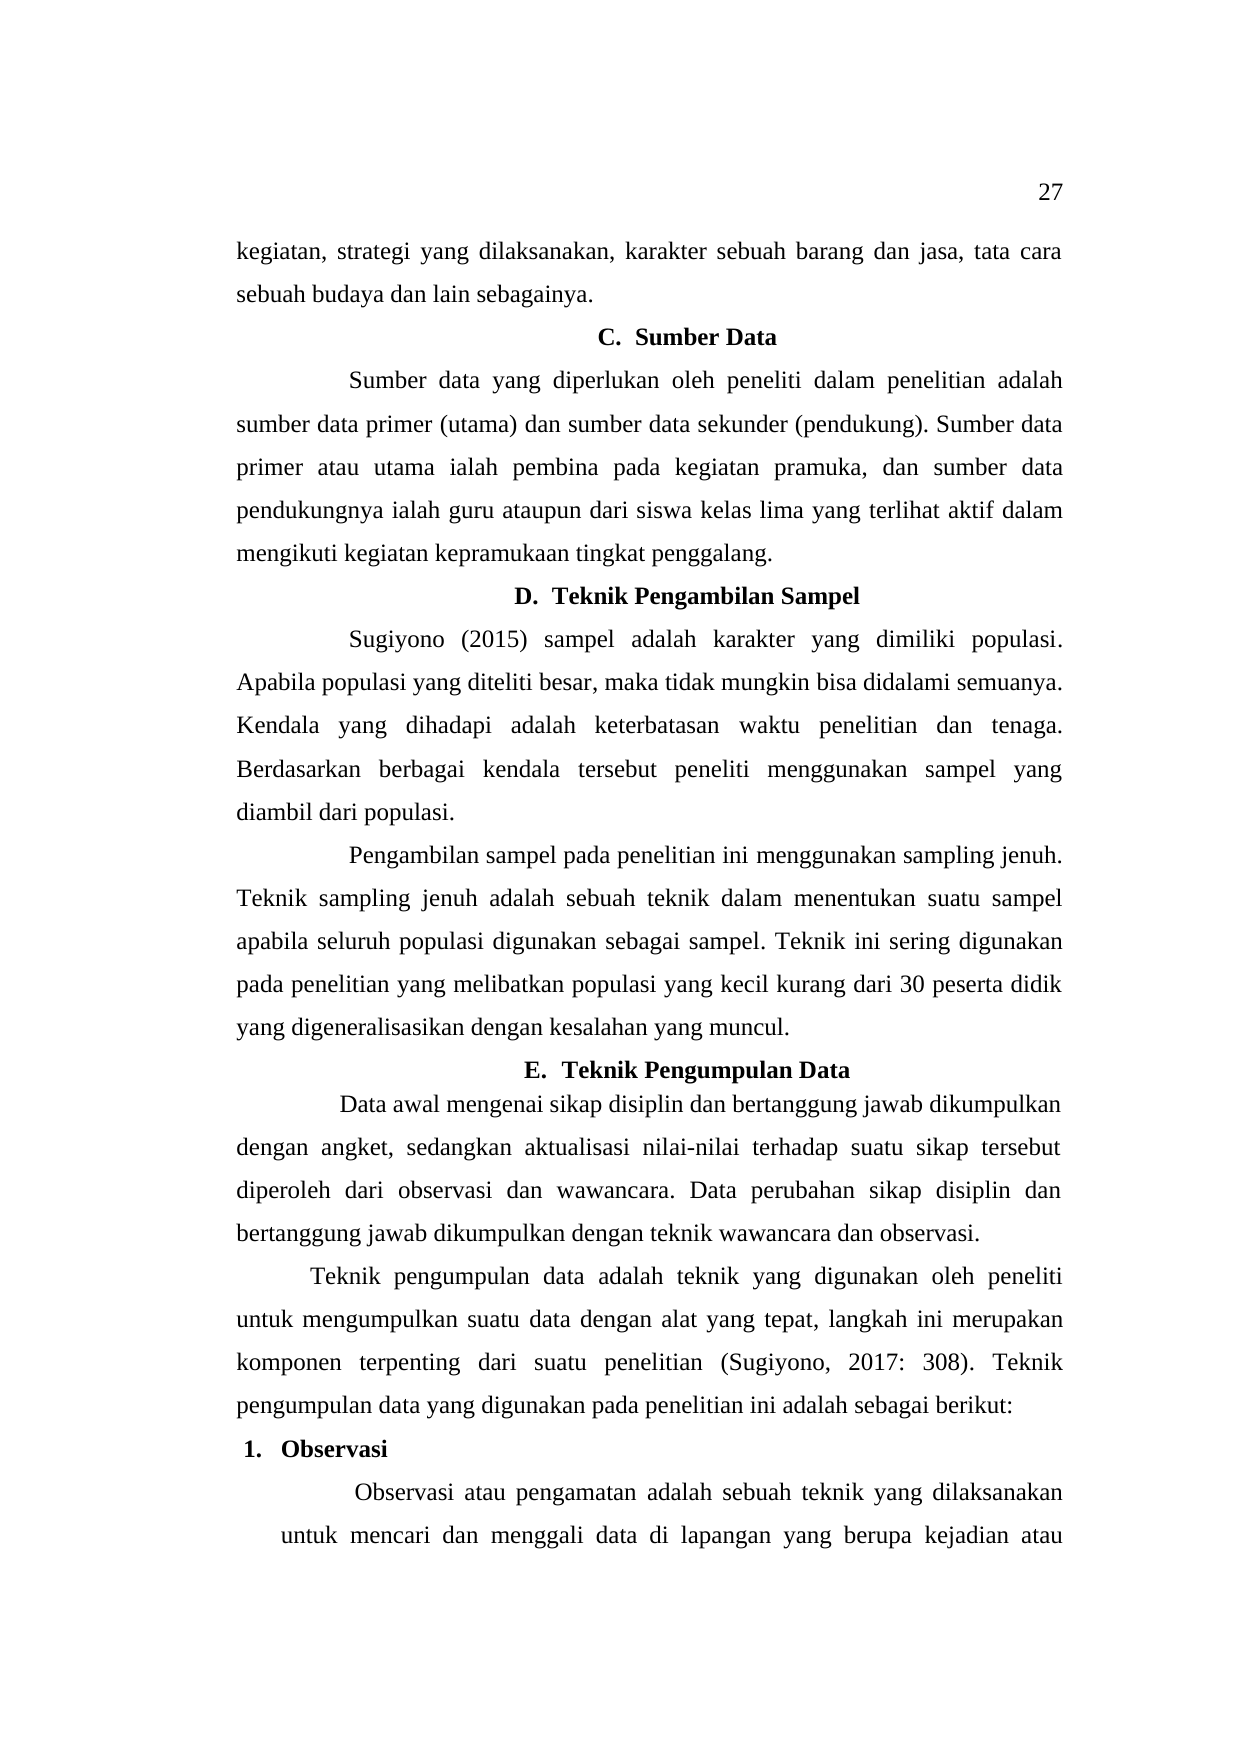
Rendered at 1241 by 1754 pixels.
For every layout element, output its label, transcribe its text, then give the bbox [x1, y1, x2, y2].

list Observasi [243, 1434, 1063, 1462]
text Teknik pengumpulan data adalah teknik yang digunakan oleh peneliti untuk mengumpulkan suatu data dengan alat yang tepat, langkah ini merupakan komponen terpenting dari suatu penelitian (Sugiyono, 2017: 308). Teknik pengumpulan data yang digunakan pada penelitian ini adalah sebagai berikut: [236, 1261, 1063, 1419]
list Teknik Pengumpulan Data [311, 1056, 1063, 1084]
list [281, 1477, 1063, 1549]
list Sumber Data [311, 322, 1063, 351]
text Data awal mengenai sikap disiplin dan bertanggung jawab dikumpulkan dengan angket, sedangkan aktualisasi nilai-nilai terhadap suatu sikap tersebut diperoleh dari observasi dan wawancara. Data perubahan sikap disiplin dan bertanggung jawab dikumpulkan dengan teknik wawancara dan observasi. [236, 1089, 1062, 1247]
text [236, 236, 1063, 308]
list Pengambilan sampel pada penelitian ini menggunakan sampling jenuh. Teknik sampling jenuh adalah sebuah teknik dalam menentukan suatu sampel apabila seluruh populasi digunakan sebagai sampel. Teknik ini sering digunakan pada penelitian yang melibatkan populasi yang kecil kurang dari 30 peserta didik yang digeneralisasikan dengan kesalahan yang muncul. [236, 840, 1063, 1041]
list Sugiyono (2015) sampel adalah karakter yang dimiliki populasi. Apabila populasi yang diteliti besar, maka tidak mungkin bisa didalami semuanya. Kendala yang dihadapi adalah keterbatasan waktu penelitian dan tenaga. Berdasarkan berbagai kendala tersebut peneliti menggunakan sampel yang diambil dari populasi. [236, 624, 1063, 826]
list Sumber data yang diperlukan oleh peneliti dalam penelitian adalah sumber data primer (utama) dan sumber data sekunder (pendukung). Sumber data primer atau utama ialah pembina pada kegiatan pramuka, dan sumber data pendukungnya ialah guru ataupun dari siswa kelas lima yang terlihat aktif dalam mengikuti kegiatan kepramukaan tingkat penggalang. [236, 366, 1063, 567]
list Teknik Pengambilan Sampel [311, 581, 1063, 610]
